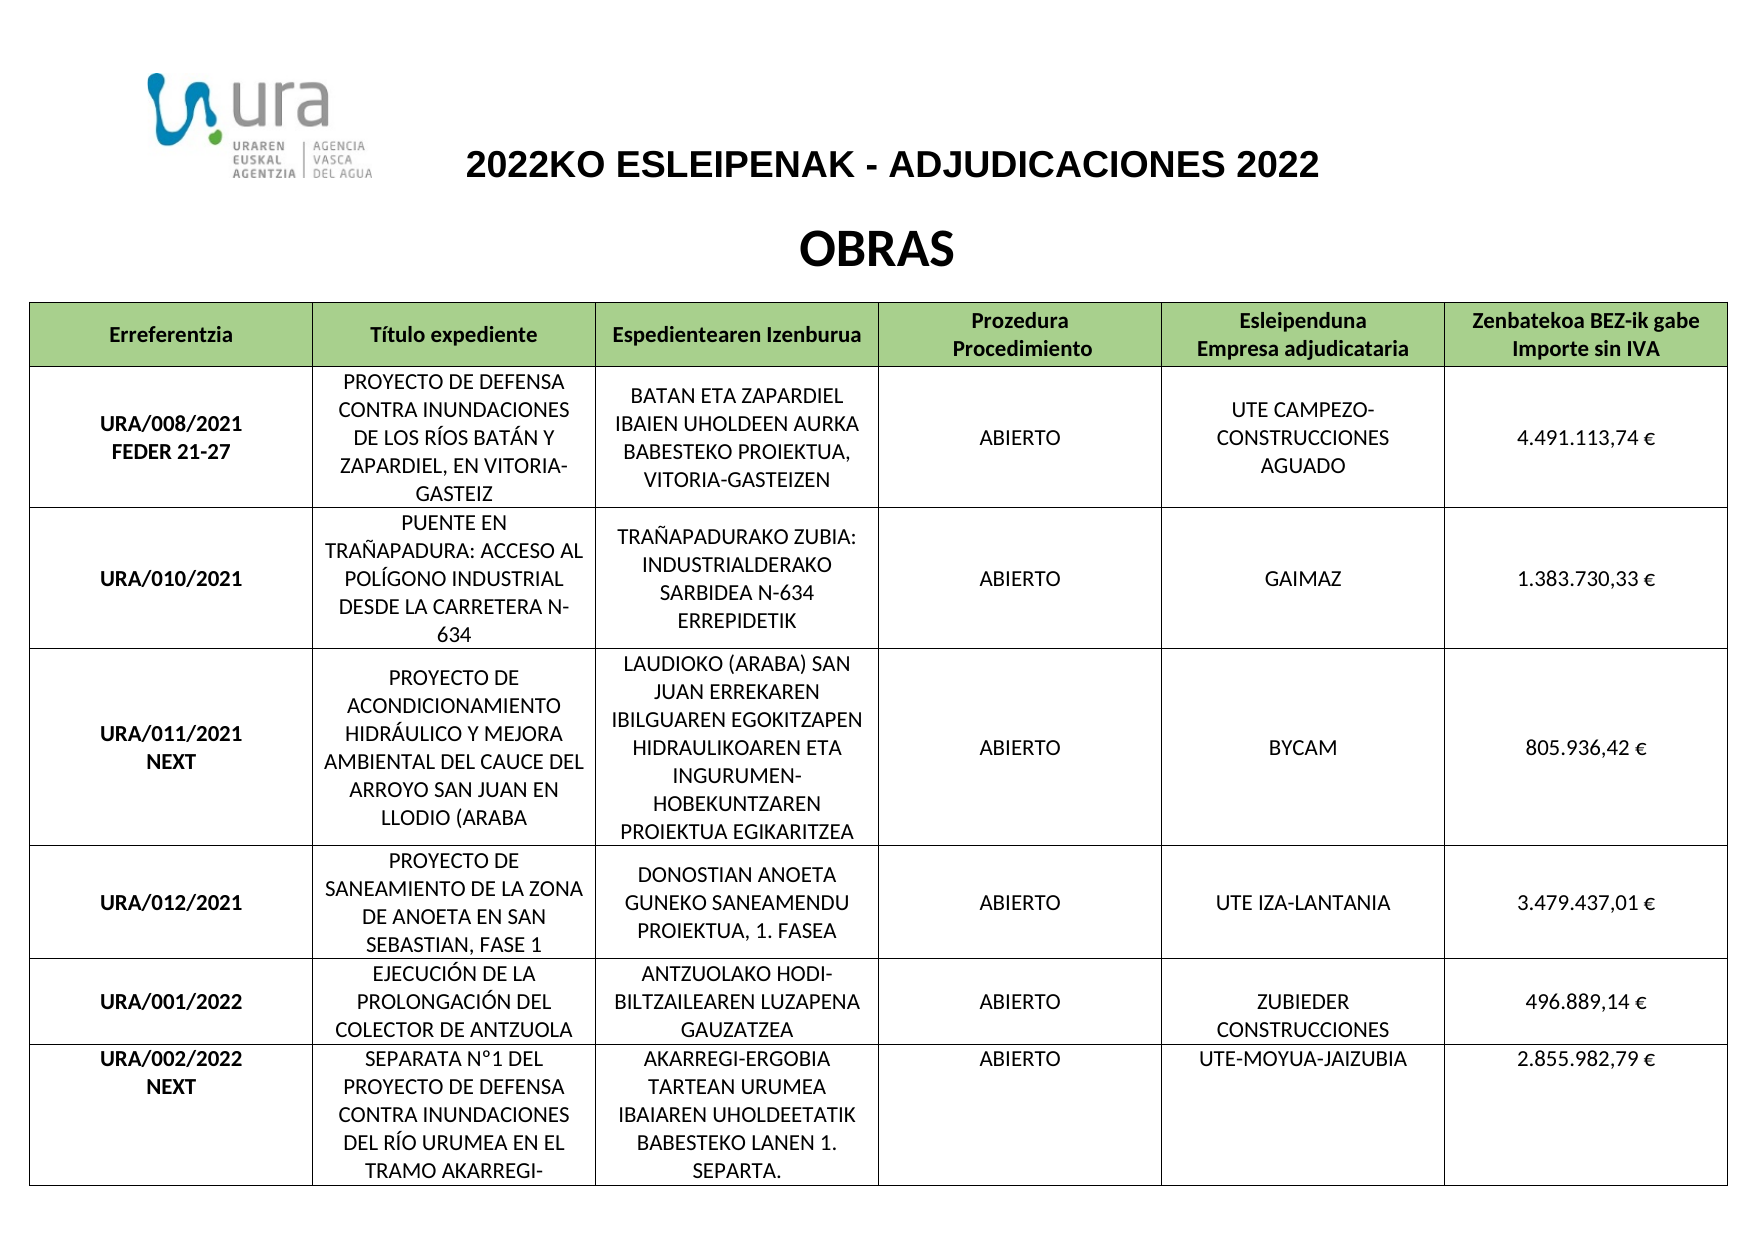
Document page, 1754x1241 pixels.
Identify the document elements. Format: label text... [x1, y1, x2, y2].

table_cell URA/001/2022 [30, 959, 312, 1043]
table_cell ANTZUOLAKO HODI-BILTZAILEAREN LUZAPENA GAUZATZEA [596, 959, 878, 1043]
table_cell URA/008/2021 FEDER 21-27 [30, 367, 312, 507]
table_cell BYCAM [1162, 649, 1444, 845]
table_header Prozedura Procedimiento [879, 303, 1161, 366]
table_cell PROYECTO DE SANEAMIENTO DE LA ZONA DE ANOETA EN SAN SEBASTIAN, FASE 1 [313, 846, 595, 958]
table_cell URA/011/2021 NEXT [30, 649, 312, 845]
table_cell 3.479.437,01 € [1445, 846, 1727, 958]
picture [147, 73, 372, 178]
table_cell UTE-MOYUA-JAIZUBIA [1162, 1045, 1444, 1184]
table_cell 1.383.730,33 € [1445, 508, 1727, 648]
table_header Erreferentzia [30, 303, 312, 366]
table_header Espedientearen Izenburua [596, 303, 878, 366]
table_header Zenbatekoa BEZ-ik gabe Importe sin IVA [1445, 303, 1727, 366]
table_cell UTE CAMPEZO-CONSTRUCCIONES AGUADO [1162, 367, 1444, 507]
table_cell ABIERTO [879, 846, 1161, 958]
table_cell PROYECTO DE DEFENSA CONTRA INUNDACIONES DE LOS RÍOS BATÁN Y ZAPARDIEL, EN VITORIA-GASTEIZ [313, 367, 595, 507]
table_cell URA/010/2021 [30, 508, 312, 648]
table_header Esleipenduna Empresa adjudicataria [1162, 303, 1444, 366]
table_cell ZUBIEDER CONSTRUCCIONES [1162, 959, 1444, 1043]
table_cell DONOSTIAN ANOETA GUNEKO SANEAMENDU PROIEKTUA, 1. FASEA [596, 846, 878, 958]
table_cell ABIERTO [879, 959, 1161, 1043]
table_cell UTE IZA-LANTANIA [1162, 846, 1444, 958]
table_header Título expediente [313, 303, 595, 366]
table_cell URA/012/2021 [30, 846, 312, 958]
table_cell 2.855.982,79 € [1445, 1045, 1727, 1184]
table_cell ABIERTO [879, 649, 1161, 845]
picture [147, 73, 154, 80]
table_cell ABIERTO [879, 367, 1161, 507]
table_cell 4.491.113,74 € [1445, 367, 1727, 507]
table_cell ABIERTO [879, 1045, 1161, 1184]
table_cell TRAÑAPADURAKO ZUBIA: INDUSTRIALDERAKO SARBIDEA N-634 ERREPIDETIK [596, 508, 878, 648]
table_cell SEPARATA Nº1 DEL PROYECTO DE DEFENSA CONTRA INUNDACIONES DEL RÍO URUMEA EN EL TRAMO AKARREGI-ERGOBIA [313, 1045, 595, 1184]
table_cell BATAN ETA ZAPARDIEL IBAIEN UHOLDEEN AURKA BABESTEKO PROIEKTUA, VITORIA-GASTEIZEN [596, 367, 878, 507]
table_cell PROYECTO DE ACONDICIONAMIENTO HIDRÁULICO Y MEJORA AMBIENTAL DEL CAUCE DEL ARROYO SAN JUAN EN LLODIO (ARABA [313, 649, 595, 845]
table_cell PUENTE EN TRAÑAPADURA: ACCESO AL POLÍGONO INDUSTRIAL DESDE LA CARRETERA N-634 [313, 508, 595, 648]
table_cell 496.889,14 € [1445, 959, 1727, 1043]
table_cell 805.936,42 € [1445, 649, 1727, 845]
table_cell URA/002/2022 NEXT [30, 1045, 312, 1184]
table_cell LAUDIOKO (ARABA) SAN JUAN ERREKAREN IBILGUAREN EGOKITZAPEN HIDRAULIKOAREN ETA INGURUMEN-HOBEKUNTZAREN PROIEKTUA EGIKARITZEA [596, 649, 878, 845]
table_cell ABIERTO [879, 508, 1161, 648]
table_cell GAIMAZ [1162, 508, 1444, 648]
table_cell AKARREGI-ERGOBIA TARTEAN URUMEA IBAIAREN UHOLDEETATIK BABESTEKO LANEN 1. SEPARTA. [596, 1045, 878, 1184]
table_cell EJECUCIÓN DE LA PROLONGACIÓN DEL COLECTOR DE ANTZUOLA [313, 959, 595, 1043]
text OBRAS [148, 214, 1606, 280]
